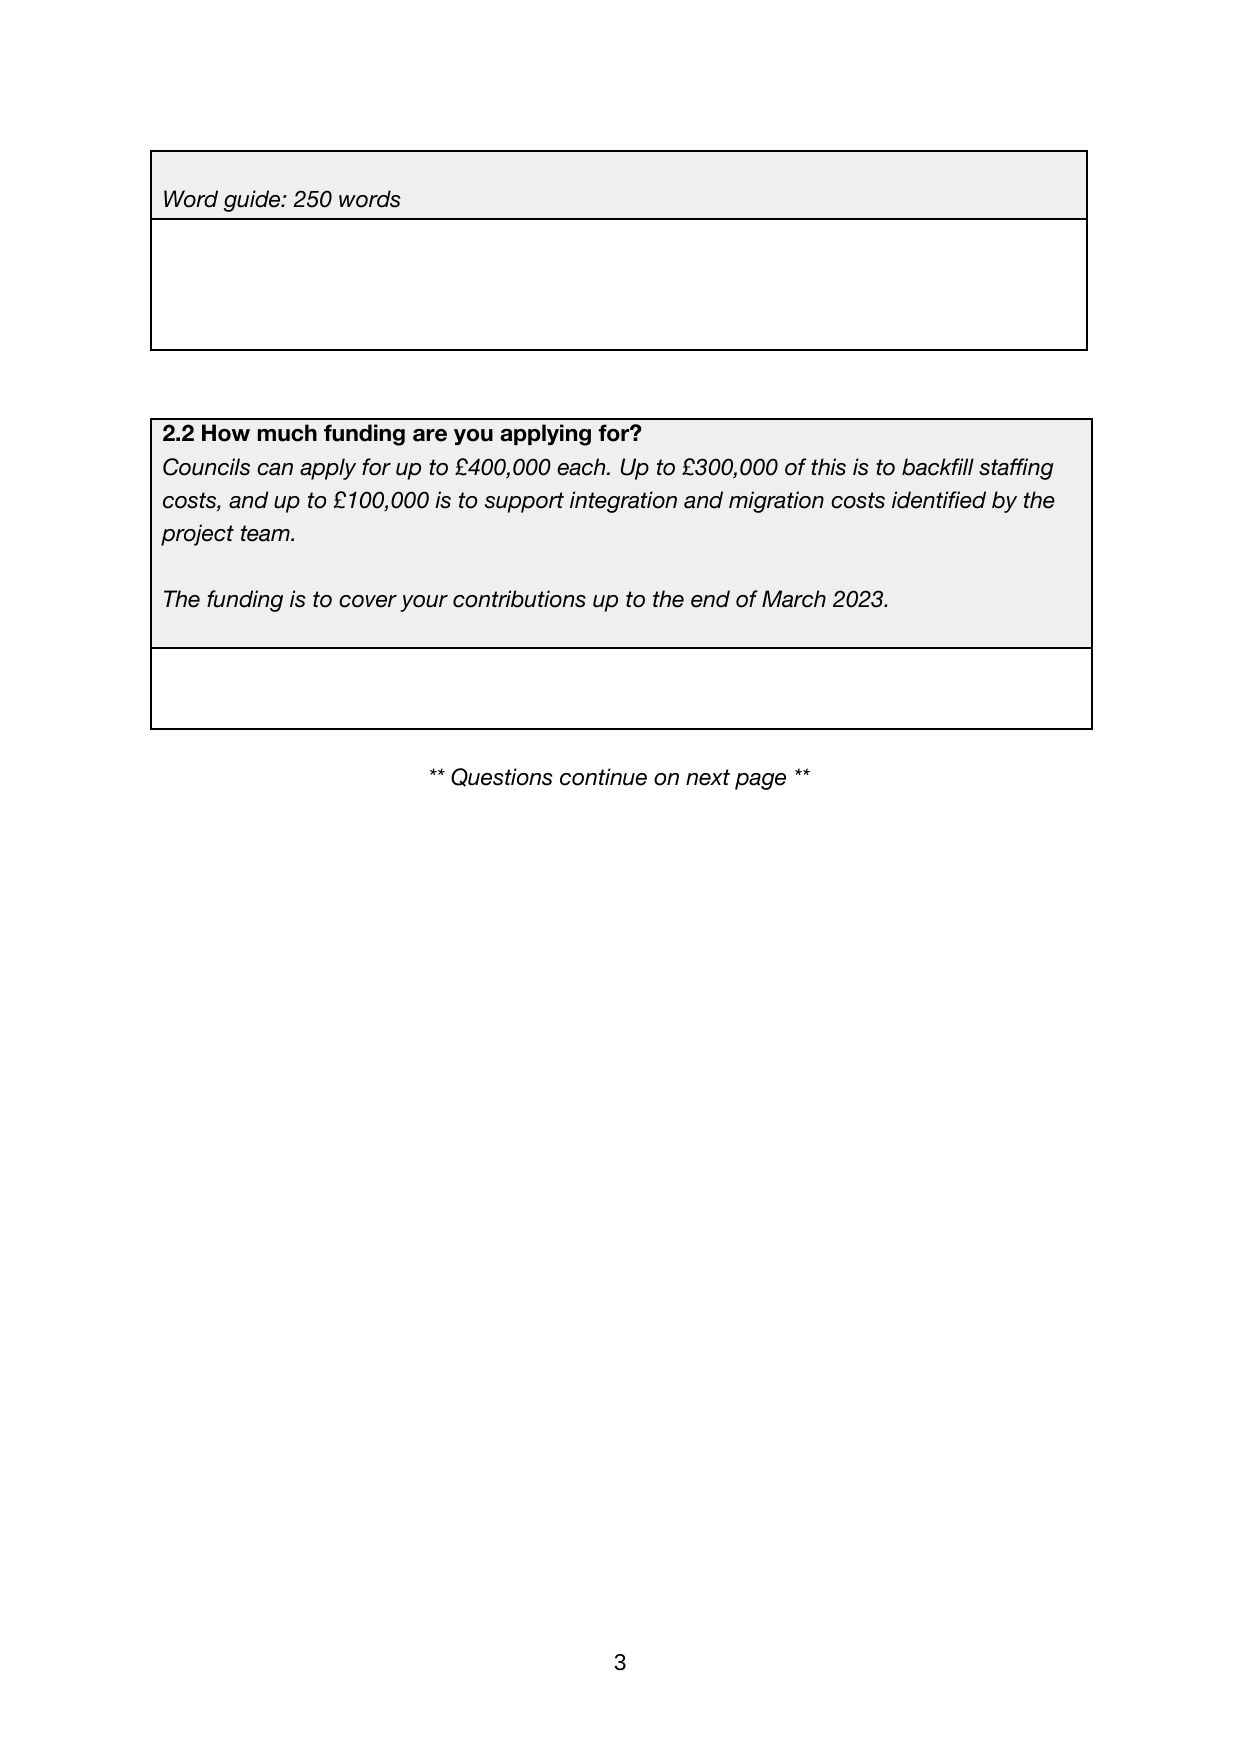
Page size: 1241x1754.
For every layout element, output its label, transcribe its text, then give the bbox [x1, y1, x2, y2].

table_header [152, 152, 1086, 218]
table_cell [152, 220, 1086, 349]
table_header 2.2 How much funding are you applying for? Councils can apply for up to £400,000 each. Up to £300,000 of this is to backfill staffing costs, and up to £100,000 is to support integration and migration costs identified by the project team. The funding is to cover your contributions up to the end of March 2023. [152, 420, 1091, 647]
table_cell [152, 649, 1091, 728]
text ** Questions continue on next page ** [150, 763, 1090, 792]
